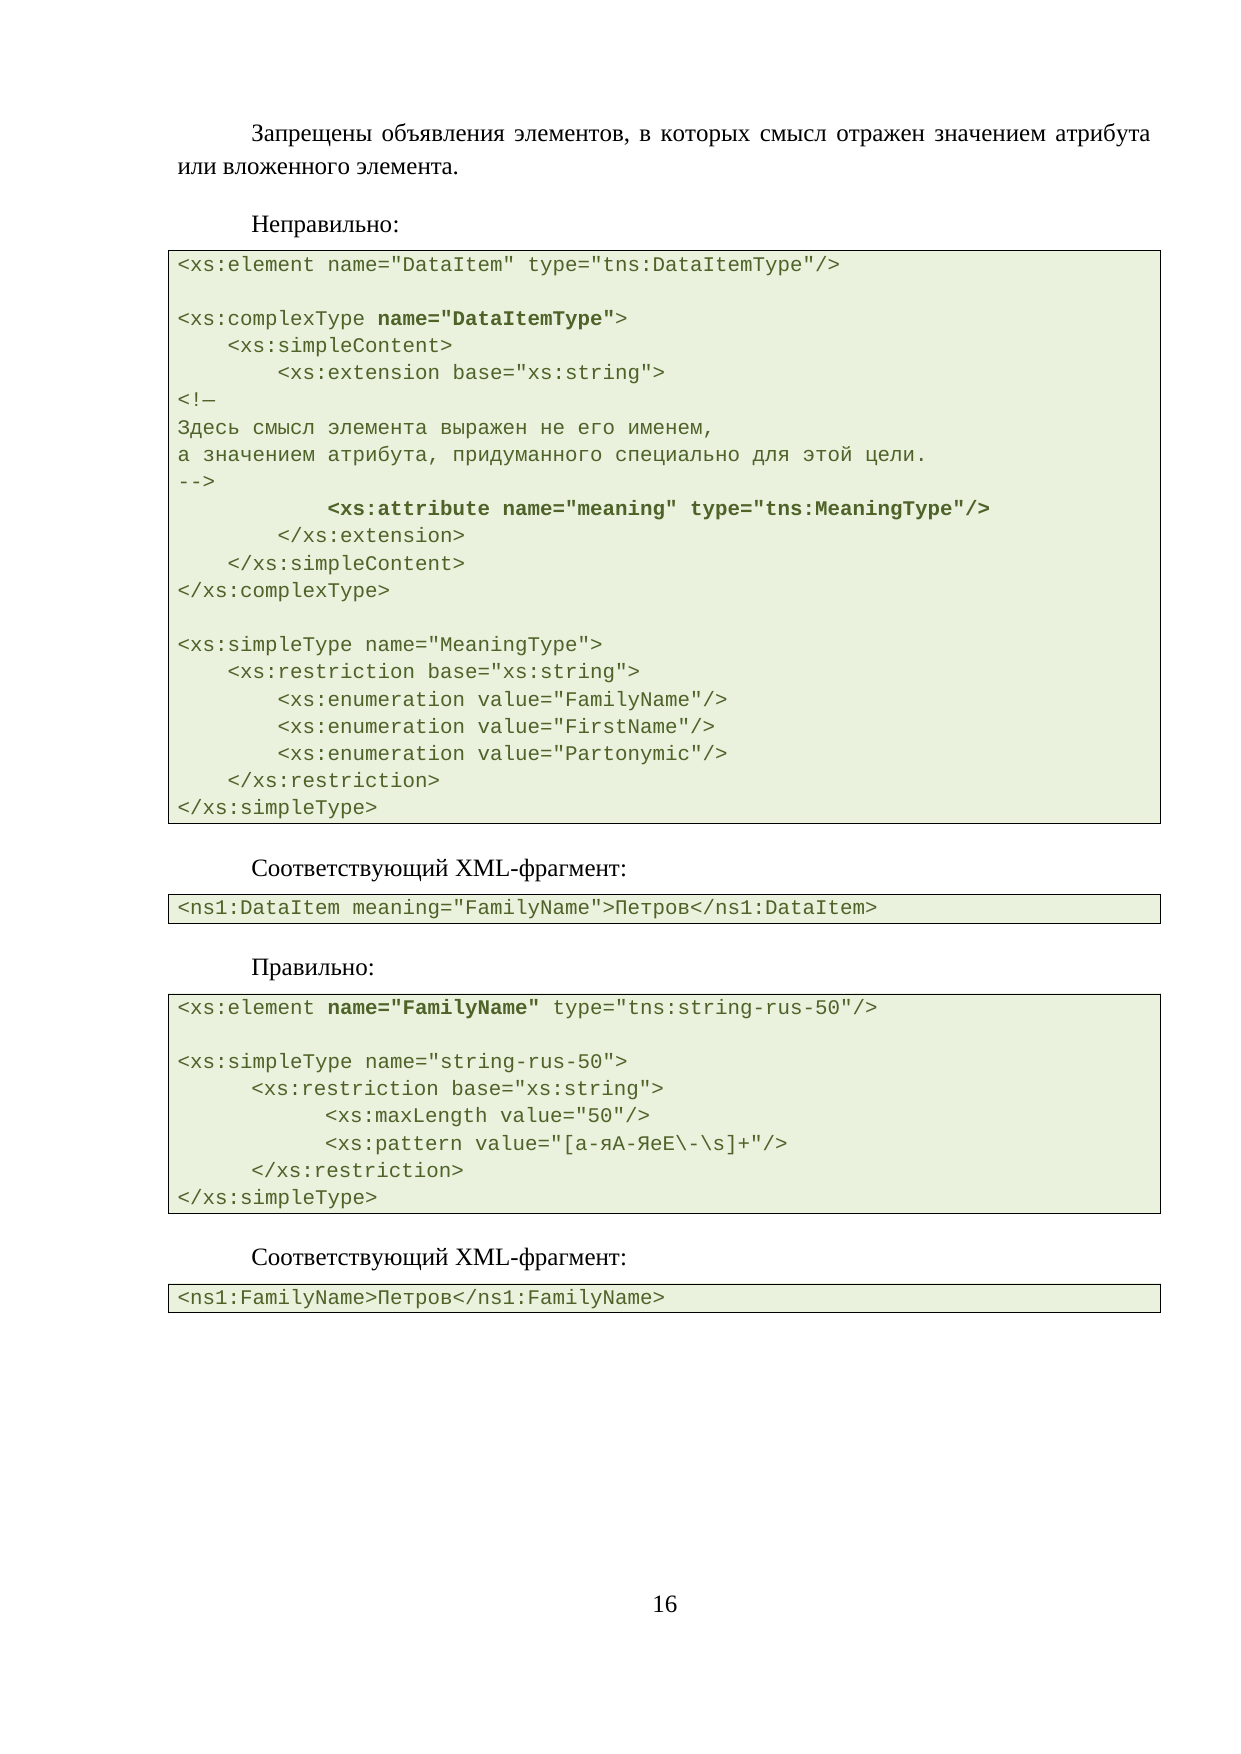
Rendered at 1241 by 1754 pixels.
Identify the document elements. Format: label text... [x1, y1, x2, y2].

list Правильно: [177, 952, 1152, 981]
text <ns1:DataItem meaning="FamilyName">Петров</ns1:DataItem> [169, 895, 1160, 923]
list Соответствующий XML-фрагмент: [177, 1242, 1152, 1271]
list Соответствующий XML-фрагмент: [177, 853, 1152, 881]
text Запрещены объявления элементов, в которых смысл отражен значением атрибута или вложенного элемента. [177, 118, 1152, 180]
text <ns1:FamilyName>Петров</ns1:FamilyName> [169, 1285, 1160, 1312]
list Неправильно: [177, 209, 1152, 238]
text <xs:element name="FamilyName" type="tns:string-rus-50"/> <xs:simpleType name="string-rus-50"> <xs:restriction base="xs:string"> <xs:maxLength value="50"/> <xs:pattern value="[а-яА-ЯеЕ\-\s]+"/> </xs:restriction> </xs:simpleType> [169, 995, 1160, 1213]
text <xs:element name="DataItem" type="tns:DataItemType"/> <xs:complexType name="DataItemType"> <xs:simpleContent> <xs:extension base="xs:string"> <!— Здесь смысл элемента выражен не его именем, а значением атрибута, придуманного специально для этой цели. --> <xs:attribute name="meaning" type="tns:MeaningType"/> </xs:extension> </xs:simpleContent> </xs:complexType> <xs:simpleType name="MeaningType"> <xs:restriction base="xs:string"> <xs:enumeration value="FamilyName"/> <xs:enumeration value="FirstName"/> <xs:enumeration value="Partonymic"/> </xs:restriction> </xs:simpleType> [169, 251, 1160, 823]
